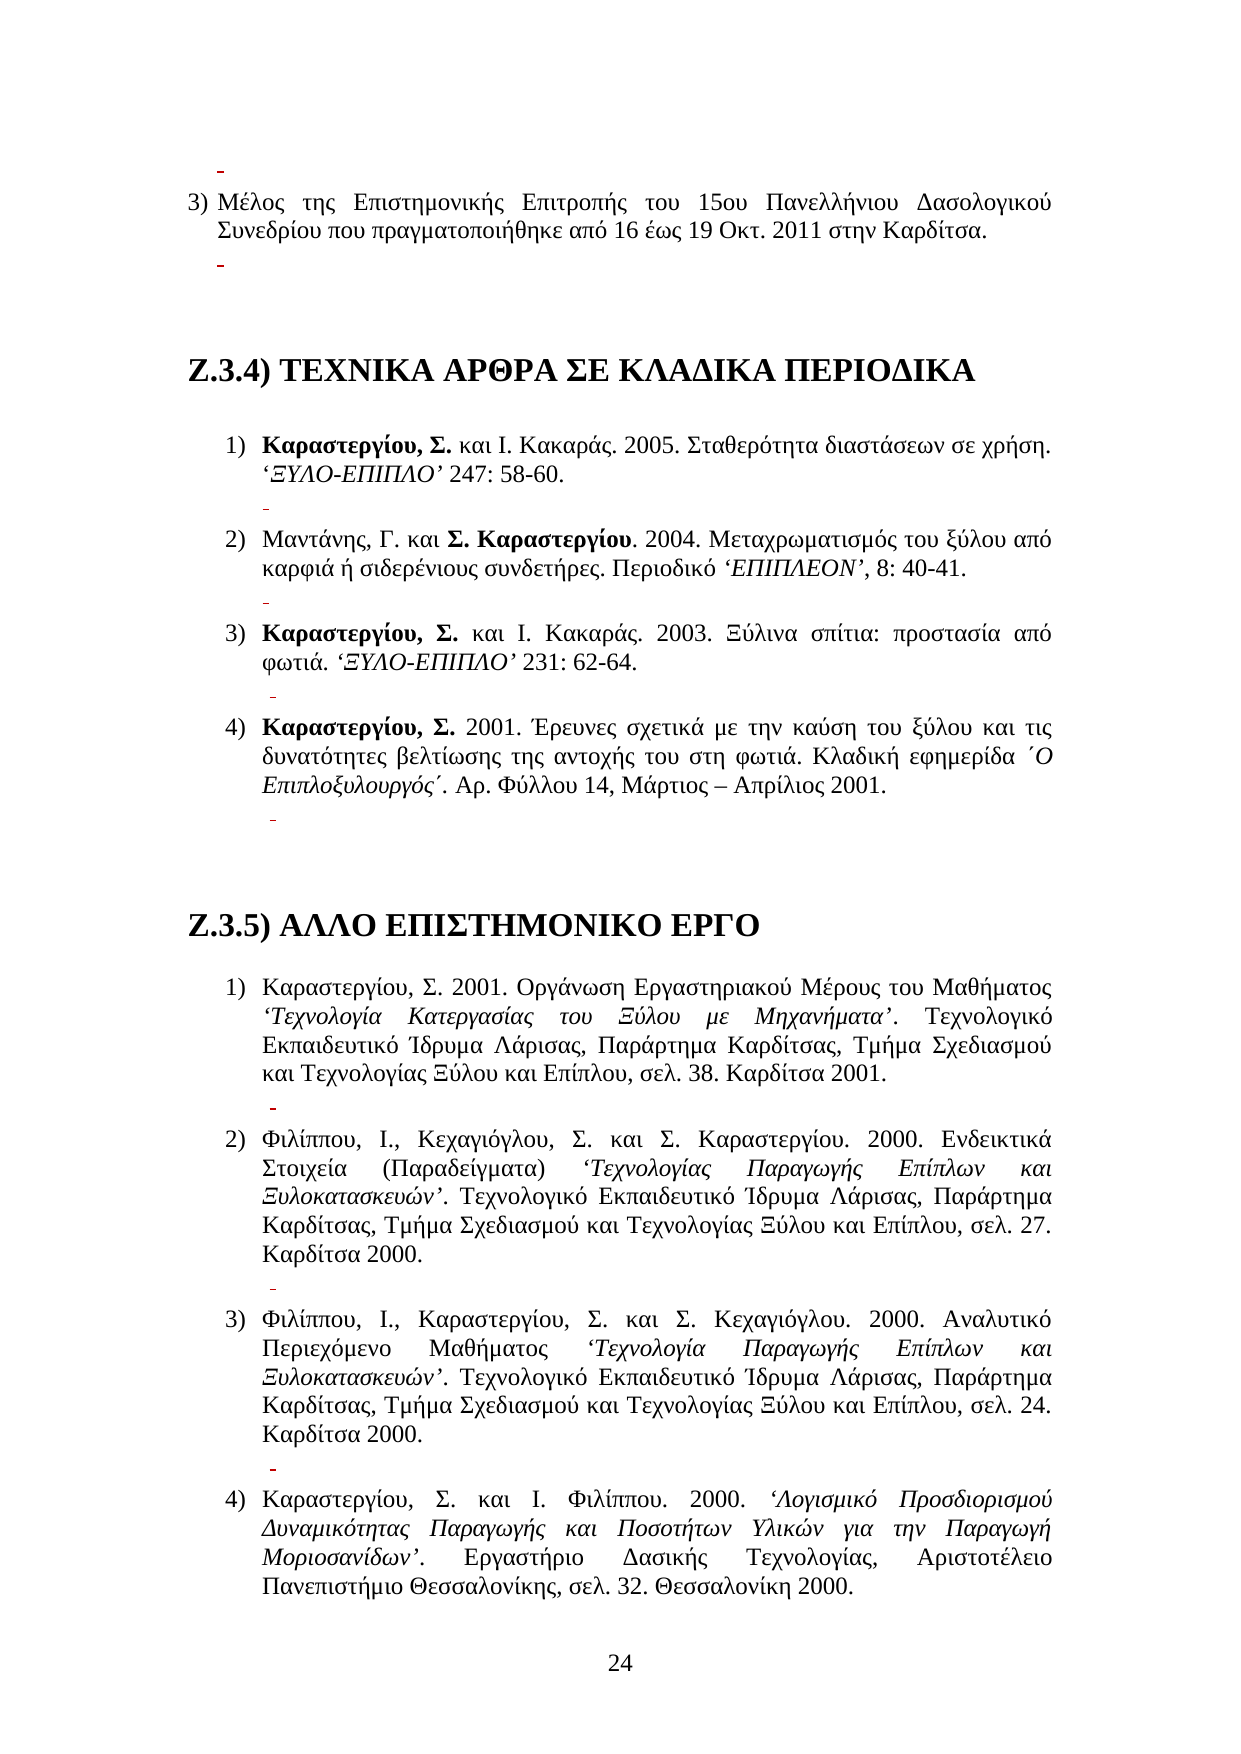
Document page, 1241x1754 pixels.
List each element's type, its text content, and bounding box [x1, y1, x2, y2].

list Καραστεργίου, Σ. και Ι. Φιλίππου. 2000. ‘Λογισμικό Προσδιορισμού Δυναμικότητας Παραγωγής και Ποσοτήτων Υλικών για την Παραγωγή Μοριοσανίδων’. Εργαστήριο Δασικής Τεχνολογίας, Αριστοτέλειο Πανεπιστήμιο Θεσσαλονίκης, σελ. 32. Θεσσαλονίκη 2000. [225, 1484, 1053, 1599]
list Καραστεργίου, Σ. και Ι. Κακαράς. 2005. Σταθερότητα διαστάσεων σε χρήση. ‘ΞΥΛΟ-ΕΠΙΠΛΟ’ 247: 58-60. [225, 430, 1053, 488]
list Καραστεργίου, Σ. και Ι. Κακαράς. 2003. Ξύλινα σπίτια: προστασία από φωτιά. ‘ΞΥΛΟ-ΕΠΙΠΛΟ’ 231: 62-64. [225, 618, 1053, 676]
list Φιλίππου, Ι., Καραστεργίου, Σ. και Σ. Κεχαγιόγλου. 2000. Αναλυτικό Περιεχόμενο Μαθήματος ‘Τεχνολογία Παραγωγής Επίπλων και Ξυλοκατασκευών’. Τεχνολογικό Εκπαιδευτικό Ίδρυμα Λάρισας, Παράρτημα Καρδίτσας, Τμήμα Σχεδιασμού και Τεχνολογίας Ξύλου και Επίπλου, σελ. 24. Καρδίτσα 2000. [225, 1304, 1053, 1448]
text Ζ.3.5) ΑΛΛΟ ΕΠΙΣΤΗΜΟΝΙΚΟ ΕΡΓΟ [187, 905, 1053, 943]
list Μαντάνης, Γ. και Σ. Καραστεργίου. 2004. Μεταχρωματισμός του ξύλου από καρφιά ή σιδερένιους συνδετήρες. Περιοδικό ‘ΕΠΙΠΛΕΟΝ’, 8: 40-41. [225, 524, 1053, 582]
list Φιλίππου, Ι., Κεχαγιόγλου, Σ. και Σ. Καραστεργίου. 2000. Ενδεικτικά Στοιχεία (Παραδείγματα) ‘Τεχνολογίας Παραγωγής Επίπλων και Ξυλοκατασκευών’. Τεχνολογικό Εκπαιδευτικό Ίδρυμα Λάρισας, Παράρτημα Καρδίτσας, Τμήμα Σχεδιασμού και Τεχνολογίας Ξύλου και Επίπλου, σελ. 27. Καρδίτσα 2000. [225, 1124, 1053, 1268]
list Μέλος της Επιστημονικής Επιτροπής του 15ου Πανελλήνιου Δασολογικού Συνεδρίου που πραγματοποιήθηκε από 16 έως 19 Οκτ. 2011 στην Καρδίτσα. [187, 187, 1053, 244]
list Καραστεργίου, Σ. 2001. Οργάνωση Εργαστηριακού Μέρους του Μαθήματος ‘Τεχνολογία Κατεργασίας του Ξύλου με Μηχανήματα’. Τεχνολογικό Εκπαιδευτικό Ίδρυμα Λάρισας, Παράρτημα Καρδίτσας, Τμήμα Σχεδιασμού και Τεχνολογίας Ξύλου και Επίπλου, σελ. 38. Καρδίτσα 2001. [225, 972, 1053, 1087]
subtitle Ζ.3.4) ΤΕΧΝΙΚΑ ΑΡΘΡΑ ΣΕ ΚΛΑΔΙΚΑ ΠΕΡΙΟΔΙΚΑ [187, 351, 1053, 389]
list Καραστεργίου, Σ. 2001. Έρευνες σχετικά με την καύση του ξύλου και τις δυνατότητες βελτίωσης της αντοχής του στη φωτιά. Κλαδική εφημερίδα ΄Ο Επιπλοξυλουργός΄. Αρ. Φύλλου 14, Μάρτιος – Απρίλιος 2001. [225, 712, 1053, 799]
